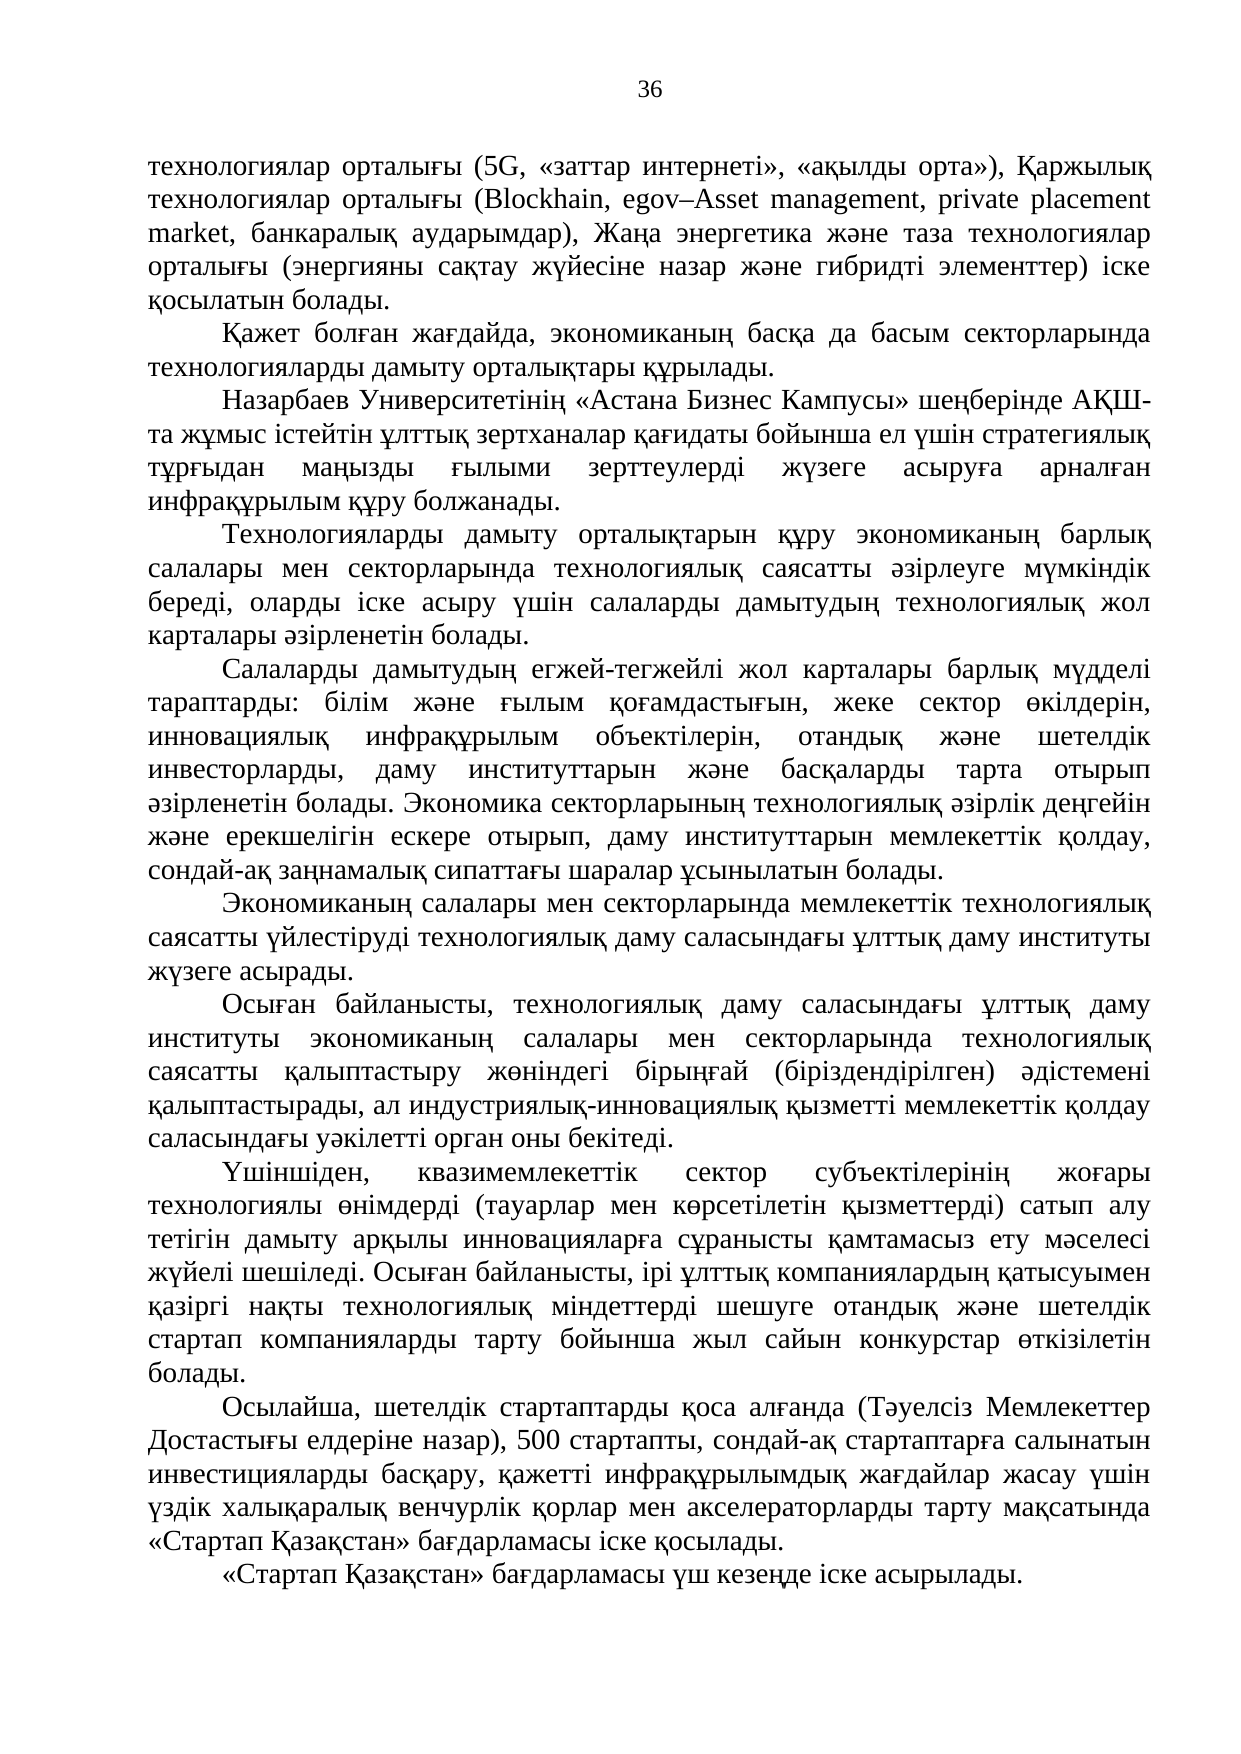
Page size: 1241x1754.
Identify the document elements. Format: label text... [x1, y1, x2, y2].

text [148, 148, 1152, 315]
text «Стартап Қазақстан» бағдарламасы үш кезеңде іске асырылады. [148, 1556, 1152, 1590]
text Назарбаев Университетінің «Астана Бизнес Кампусы» шеңберінде АҚШ-та жұмыс істейтін ұлттық зертханалар қағидаты бойынша ел үшін стратегиялық тұрғыдан маңызды ғылыми зерттеулерді жүзеге асыруға арналған инфрақұрылым құру болжанады. [148, 382, 1152, 517]
text Осылайша, шетелдік стартаптарды қоса алғанда (Тәуелсіз Мемлекеттер Достастығы елдеріне назар), 500 стартапты, сондай-ақ стартаптарға салынатын инвестицияларды басқару, қажетті инфрақұрылымдық жағдайлар жасау үшін үздік халықаралық венчурлік қорлар мен акселераторларды тарту мақсатында «Стартап Қазақстан» бағдарламасы іске қосылады. [148, 1389, 1152, 1556]
text Қажет болған жағдайда, экономиканың басқа да басым секторларында технологияларды дамыту орталықтары құрылады. [148, 315, 1152, 382]
text Салаларды дамытудың егжей-тегжейлі жол карталары барлық мүдделі тараптарды: білім және ғылым қоғамдастығын, жеке сектор өкілдерін, инновациялық инфрақұрылым объектілерін, отандық және шетелдік инвесторларды, даму институттарын және басқаларды тарта отырып әзірленетін болады. Экономика секторларының технологиялық әзірлік деңгейін және ерекшелігін ескере отырып, даму институттарын мемлекеттік қолдау, сондай-ақ заңнамалық сипаттағы шаралар ұсынылатын болады. [148, 651, 1152, 886]
text Осыған байланысты, технологиялық даму саласындағы ұлттық даму институты экономиканың салалары мен секторларында технологиялық саясатты қалыптастыру жөніндегі бірыңғай (біріздендірілген) әдістемені қалыптастырады, ал индустриялық-инновациялық қызметті мемлекеттік қолдау саласындағы уәкілетті орган оны бекітеді. [148, 986, 1152, 1154]
text Технологияларды дамыту орталықтарын құру экономиканың барлық салалары мен секторларында технологиялық саясатты әзірлеуге мүмкіндік береді, оларды іске асыру үшін салаларды дамытудың технологиялық жол карталары әзірленетін болады. [148, 517, 1152, 651]
text Үшіншіден, квазимемлекеттік сектор субъектілерінің жоғары технологиялы өнімдерді (тауарлар мен көрсетілетін қызметтерді) сатып алу тетігін дамыту арқылы инновацияларға сұранысты қамтамасыз ету мәселесі жүйелі шешіледі. Осыған байланысты, ірі ұлттық компаниялардың қатысуымен қазіргі нақты технологиялық міндеттерді шешуге отандық және шетелдік стартап компанияларды тарту бойынша жыл сайын конкурстар өткізілетін болады. [148, 1154, 1152, 1389]
text Экономиканың салалары мен секторларында мемлекеттік технологиялық саясатты үйлестіруді технологиялық даму саласындағы ұлттық даму институты жүзеге асырады. [148, 886, 1152, 986]
